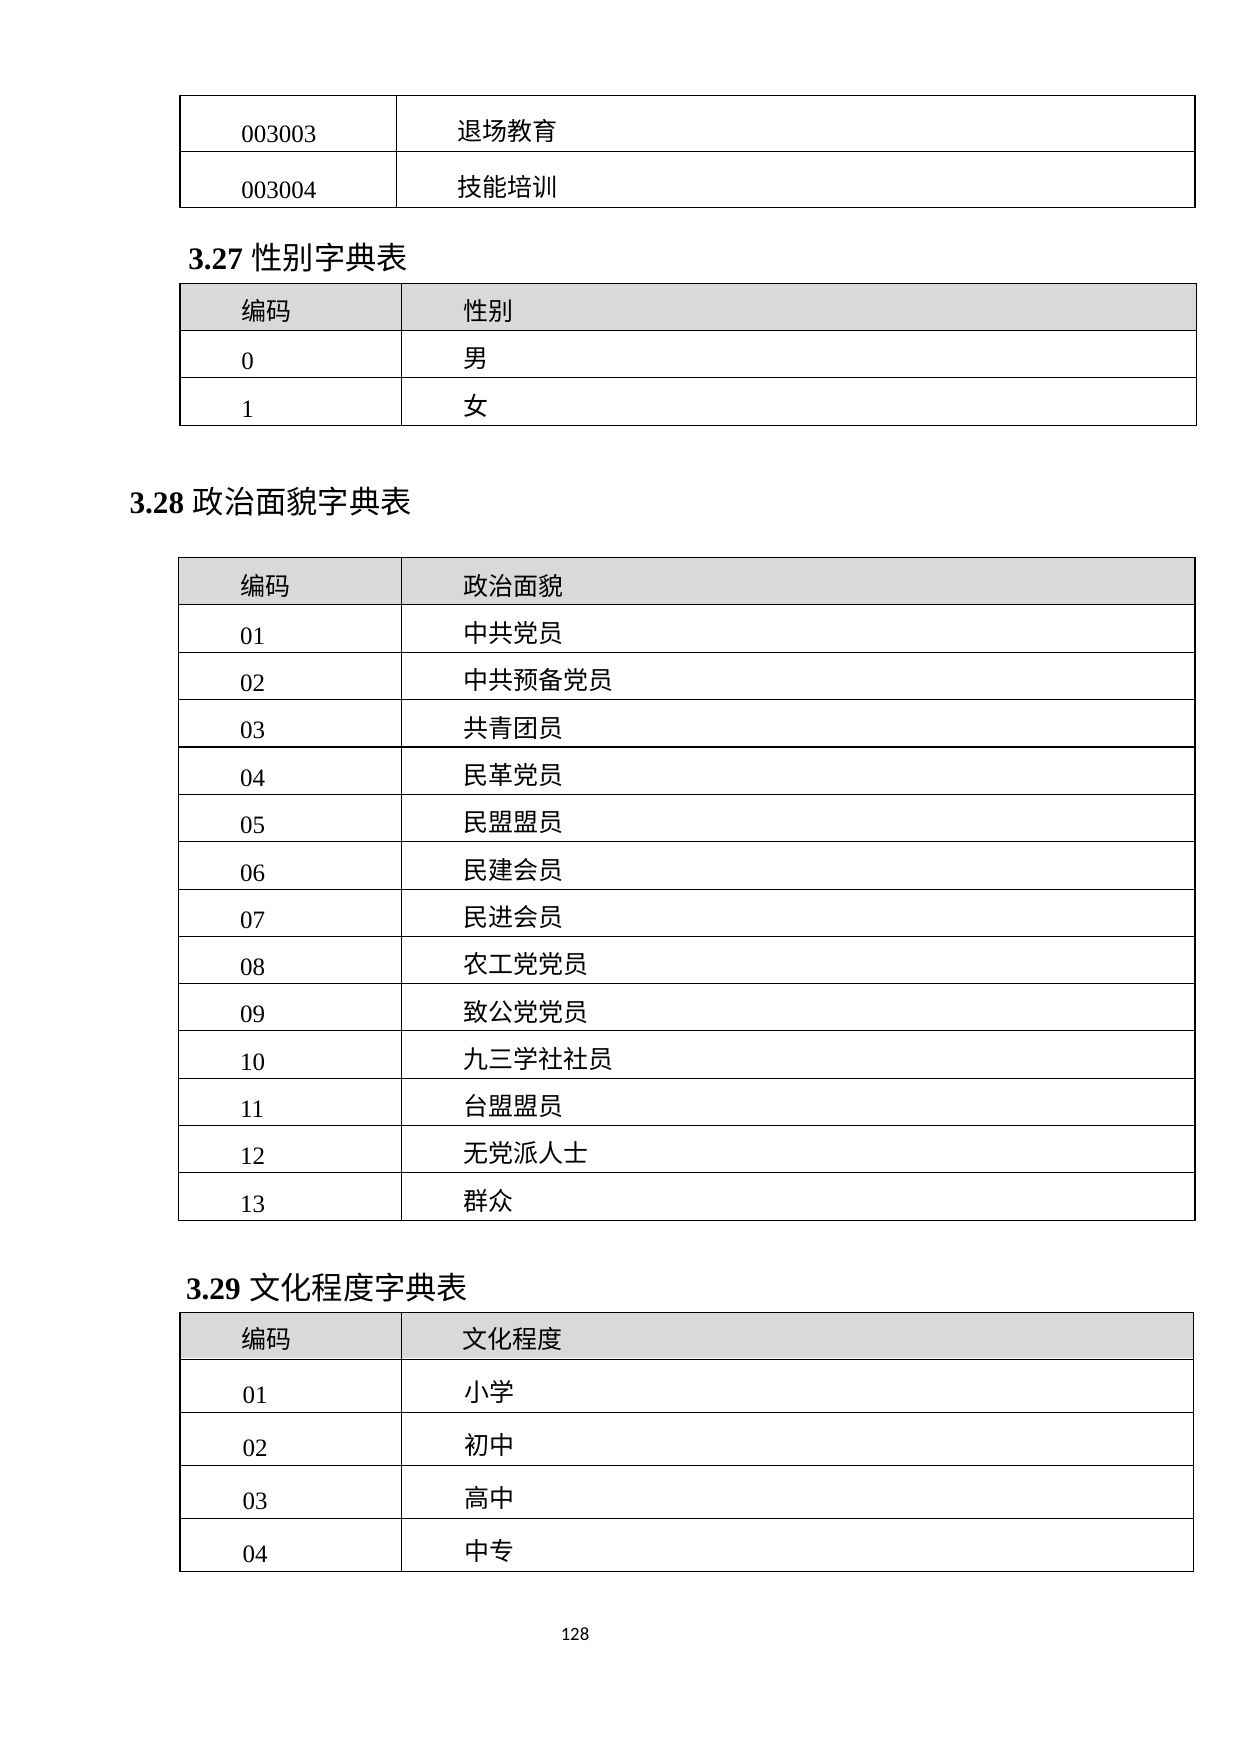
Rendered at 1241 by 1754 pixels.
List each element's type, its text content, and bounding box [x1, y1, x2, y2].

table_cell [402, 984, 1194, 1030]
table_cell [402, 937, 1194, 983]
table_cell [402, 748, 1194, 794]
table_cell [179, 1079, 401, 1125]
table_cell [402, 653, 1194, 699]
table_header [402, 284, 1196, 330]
subtitle 3.27 性别字典表 [188, 233, 1134, 278]
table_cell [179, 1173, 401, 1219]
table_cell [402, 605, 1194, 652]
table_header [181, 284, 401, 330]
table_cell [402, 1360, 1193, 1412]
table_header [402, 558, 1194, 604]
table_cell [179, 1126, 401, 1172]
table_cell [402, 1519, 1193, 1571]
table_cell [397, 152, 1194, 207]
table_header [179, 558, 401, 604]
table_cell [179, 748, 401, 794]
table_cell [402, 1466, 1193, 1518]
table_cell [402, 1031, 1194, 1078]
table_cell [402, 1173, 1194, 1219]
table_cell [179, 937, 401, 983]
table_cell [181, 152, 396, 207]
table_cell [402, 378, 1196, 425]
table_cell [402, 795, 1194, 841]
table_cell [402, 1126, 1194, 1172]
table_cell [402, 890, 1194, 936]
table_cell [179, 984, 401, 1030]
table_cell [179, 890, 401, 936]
subtitle 3.29 文化程度字典表 [106, 1263, 468, 1308]
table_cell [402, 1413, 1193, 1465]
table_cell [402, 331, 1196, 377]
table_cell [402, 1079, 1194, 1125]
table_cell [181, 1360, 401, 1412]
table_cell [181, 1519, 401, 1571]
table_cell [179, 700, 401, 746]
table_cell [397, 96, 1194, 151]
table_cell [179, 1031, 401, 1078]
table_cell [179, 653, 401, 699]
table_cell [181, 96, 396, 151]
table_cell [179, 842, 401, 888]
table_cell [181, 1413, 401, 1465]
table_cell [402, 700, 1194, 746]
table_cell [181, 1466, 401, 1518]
subtitle 3.28 政治面貌字典表 [129, 477, 1134, 522]
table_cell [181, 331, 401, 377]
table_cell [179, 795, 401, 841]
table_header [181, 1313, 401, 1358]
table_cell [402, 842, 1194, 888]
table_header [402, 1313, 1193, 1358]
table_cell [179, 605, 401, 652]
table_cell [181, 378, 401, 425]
